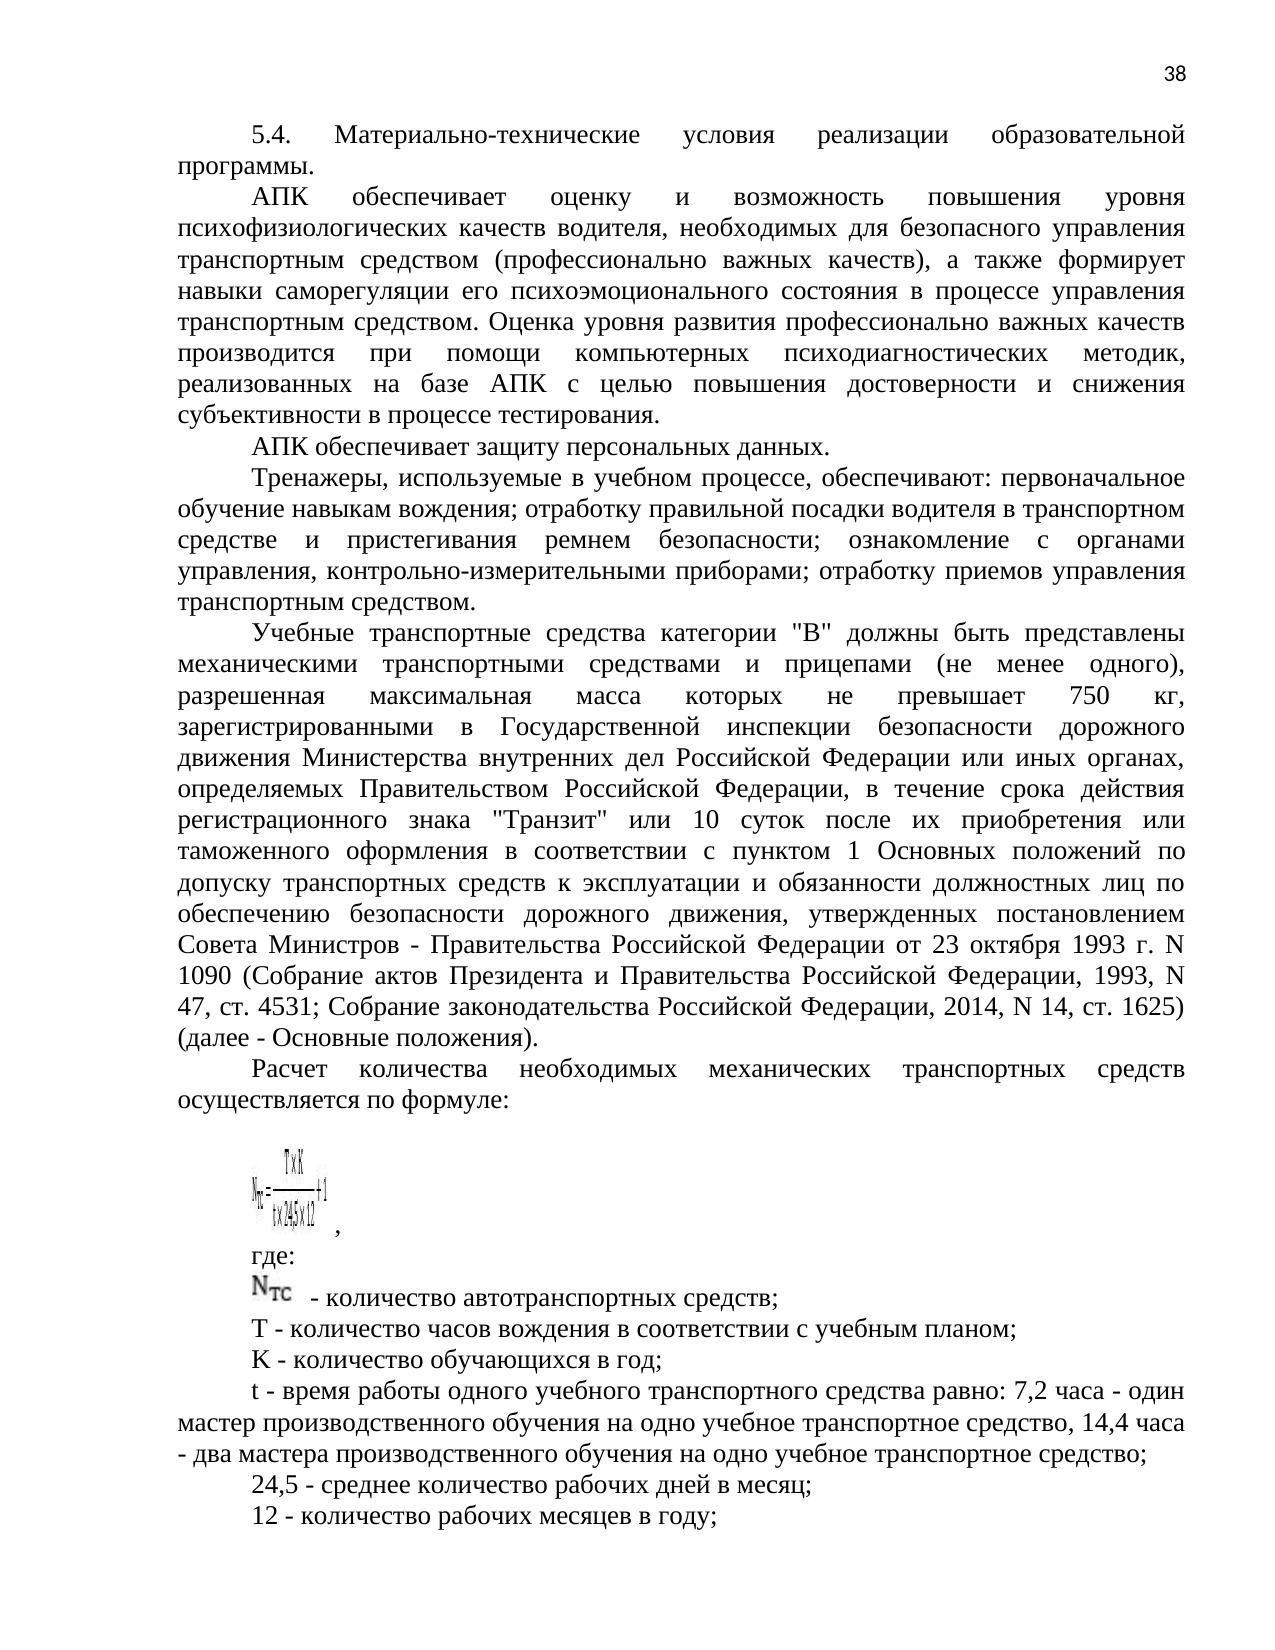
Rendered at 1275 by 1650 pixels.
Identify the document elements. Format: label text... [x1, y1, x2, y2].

text где: [177, 1239, 1186, 1270]
text T - количество часов вождения в соответствии с учебным планом; [177, 1312, 1186, 1343]
text , [177, 1146, 1186, 1239]
text 12 - количество рабочих месяцев в году; [177, 1499, 1186, 1530]
text - количество автотранспортных средств; [177, 1270, 1186, 1312]
text t - время работы одного учебного транспортного средства равно: 7,2 часа - один мастер производственного обучения на одно учебное транспортное средство, 14,4 часа - два мастера производственного обучения на одно учебное транспортное средство; [177, 1374, 1186, 1468]
text Расчет количества необходимых механических транспортных средств осуществляется по формуле: [177, 1052, 1186, 1115]
text АПК обеспечивает защиту персональных данных. [177, 429, 1186, 461]
text 5.4. Материально-технические условия реализации образовательной программы. [177, 118, 1186, 180]
text K - количество обучающихся в год; [177, 1343, 1186, 1374]
picture [251, 1146, 328, 1234]
text 24,5 - среднее количество рабочих дней в месяц; [177, 1468, 1186, 1499]
text АПК обеспечивает оценку и возможность повышения уровня психофизиологических качеств водителя, необходимых для безопасного управления транспортным средством (профессионально важных качеств), а также формирует навыки саморегуляции его психоэмоционального состояния в процессе управления транспортным средством. Оценка уровня развития профессионально важных качеств производится при помощи компьютерных психодиагностических методик, реализованных на базе АПК с целью повышения достоверности и снижения субъективности в процессе тестирования. [177, 180, 1186, 429]
text Тренажеры, используемые в учебном процессе, обеспечивают: первоначальное обучение навыкам вождения; отработку правильной посадки водителя в транспортном средстве и пристегивания ремнем безопасности; ознакомление с органами управления, контрольно-измерительными приборами; отработку приемов управления транспортным средством. [177, 461, 1186, 616]
picture [251, 1270, 297, 1307]
text Учебные транспортные средства категории "B" должны быть представлены механическими транспортными средствами и прицепами (не менее одного), разрешенная максимальная масса которых не превышает 750 кг, зарегистрированными в Государственной инспекции безопасности дорожного движения Министерства внутренних дел Российской Федерации или иных органах, определяемых Правительством Российской Федерации, в течение срока действия регистрационного знака "Транзит" или 10 суток после их приобретения или таможенного оформления в соответствии с пунктом 1 Основных положений по допуску транспортных средств к эксплуатации и обязанности должностных лиц по обеспечению безопасности дорожного движения, утвержденных постановлением Совета Министров - Правительства Российской Федерации от 23 октября 1993 г. N 1090 (Собрание актов Президента и Правительства Российской Федерации, 1993, N 47, ст. 4531; Собрание законодательства Российской Федерации, 2014, N 14, ст. 1625) (далее - Основные положения). [177, 616, 1186, 1052]
